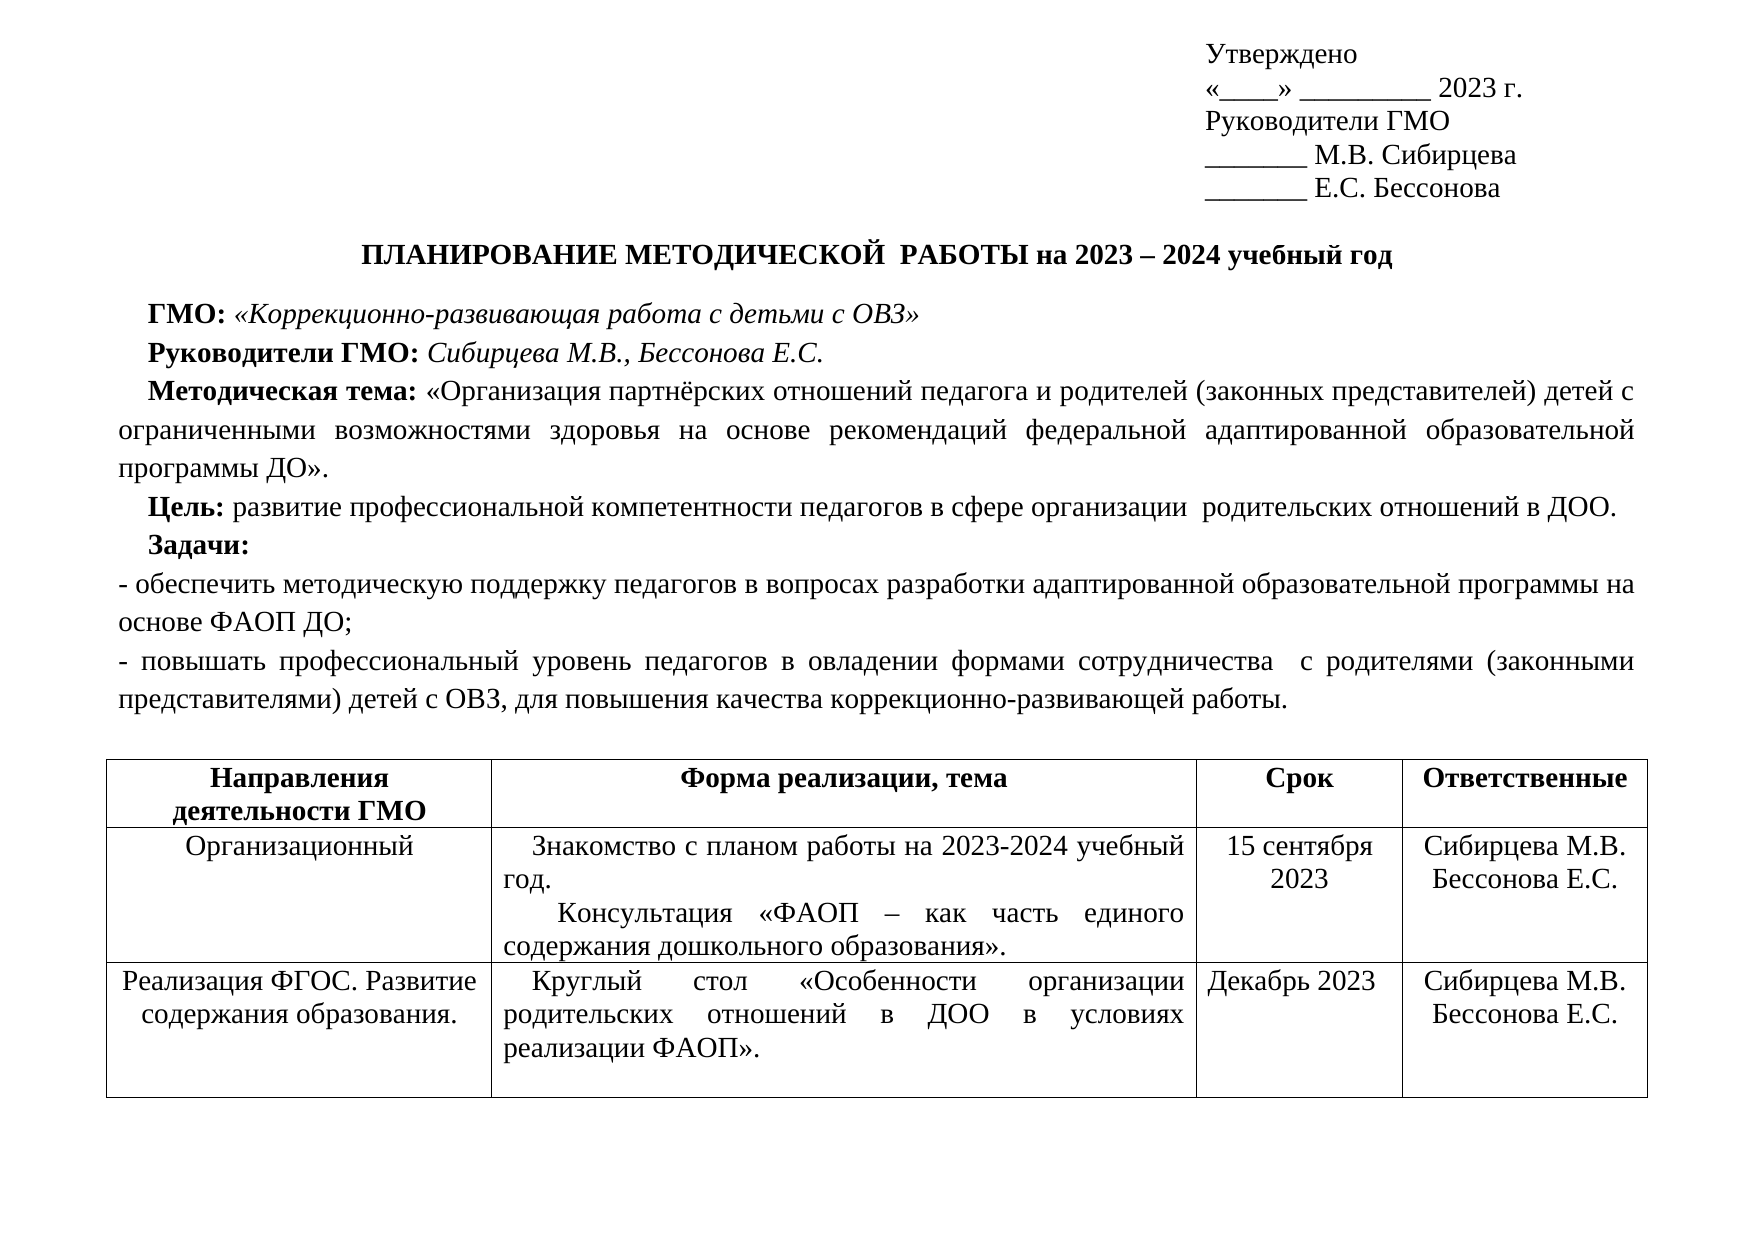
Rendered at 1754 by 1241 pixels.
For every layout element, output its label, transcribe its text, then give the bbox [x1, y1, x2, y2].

text - повышать профессиональный уровень педагогов в овладении формами сотрудничества с родителями (законными представителями) детей с ОВЗ, для повышения качества коррекционно-развивающей работы. [118, 643, 1636, 715]
text - обеспечить методическую поддержку педагогов в вопросах разработки адаптированной образовательной программы на основе ФАОП ДО; [118, 566, 1636, 638]
text Цель: развитие профессиональной компетентности педагогов в сфере организации родительских отношений в ДОО. [118, 489, 1636, 522]
table_cell Сибирцева М.В. Бессонова Е.С. [1403, 828, 1647, 962]
text Руководители ГМО: Сибирцева М.В., Бессонова Е.С. [118, 335, 1636, 368]
table_header Форма реализации, тема [492, 760, 1196, 827]
table_header Срок [1197, 760, 1402, 827]
table_header Направления деятельности ГМО [107, 760, 491, 827]
table_header Ответственные [1403, 760, 1647, 827]
text ПЛАНИРОВАНИЕ МЕТОДИЧЕСКОЙ РАБОТЫ на 2023 – 2024 учебный год [118, 237, 1636, 270]
text Задачи: [118, 527, 1636, 561]
table_cell Декабрь 2023 [1197, 963, 1402, 1097]
table_cell Знакомство с планом работы на 2023-2024 учебный год. Консультация «ФАОП – как часть единого содержания дошкольного образования». [492, 828, 1196, 962]
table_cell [1403, 963, 1647, 1097]
text Методическая тема: «Организация партнёрских отношений педагога и родителей (законных представителей) детей с ограниченными возможностями здоровья на основе рекомендаций федеральной адаптированной образовательной программы ДО». [118, 373, 1636, 484]
table_cell Организационный [107, 828, 491, 962]
table_cell 15 сентября 2023 [1197, 828, 1402, 962]
table_cell Круглый стол «Особенности организации родительских отношений в ДОО в условиях реализации ФАОП». [492, 963, 1196, 1097]
text ГМО: «Коррекционно-развивающая работа с детьми с ОВЗ» [118, 296, 1636, 330]
table_cell Реализация ФГОС. Развитие содержания образования. [107, 963, 491, 1097]
